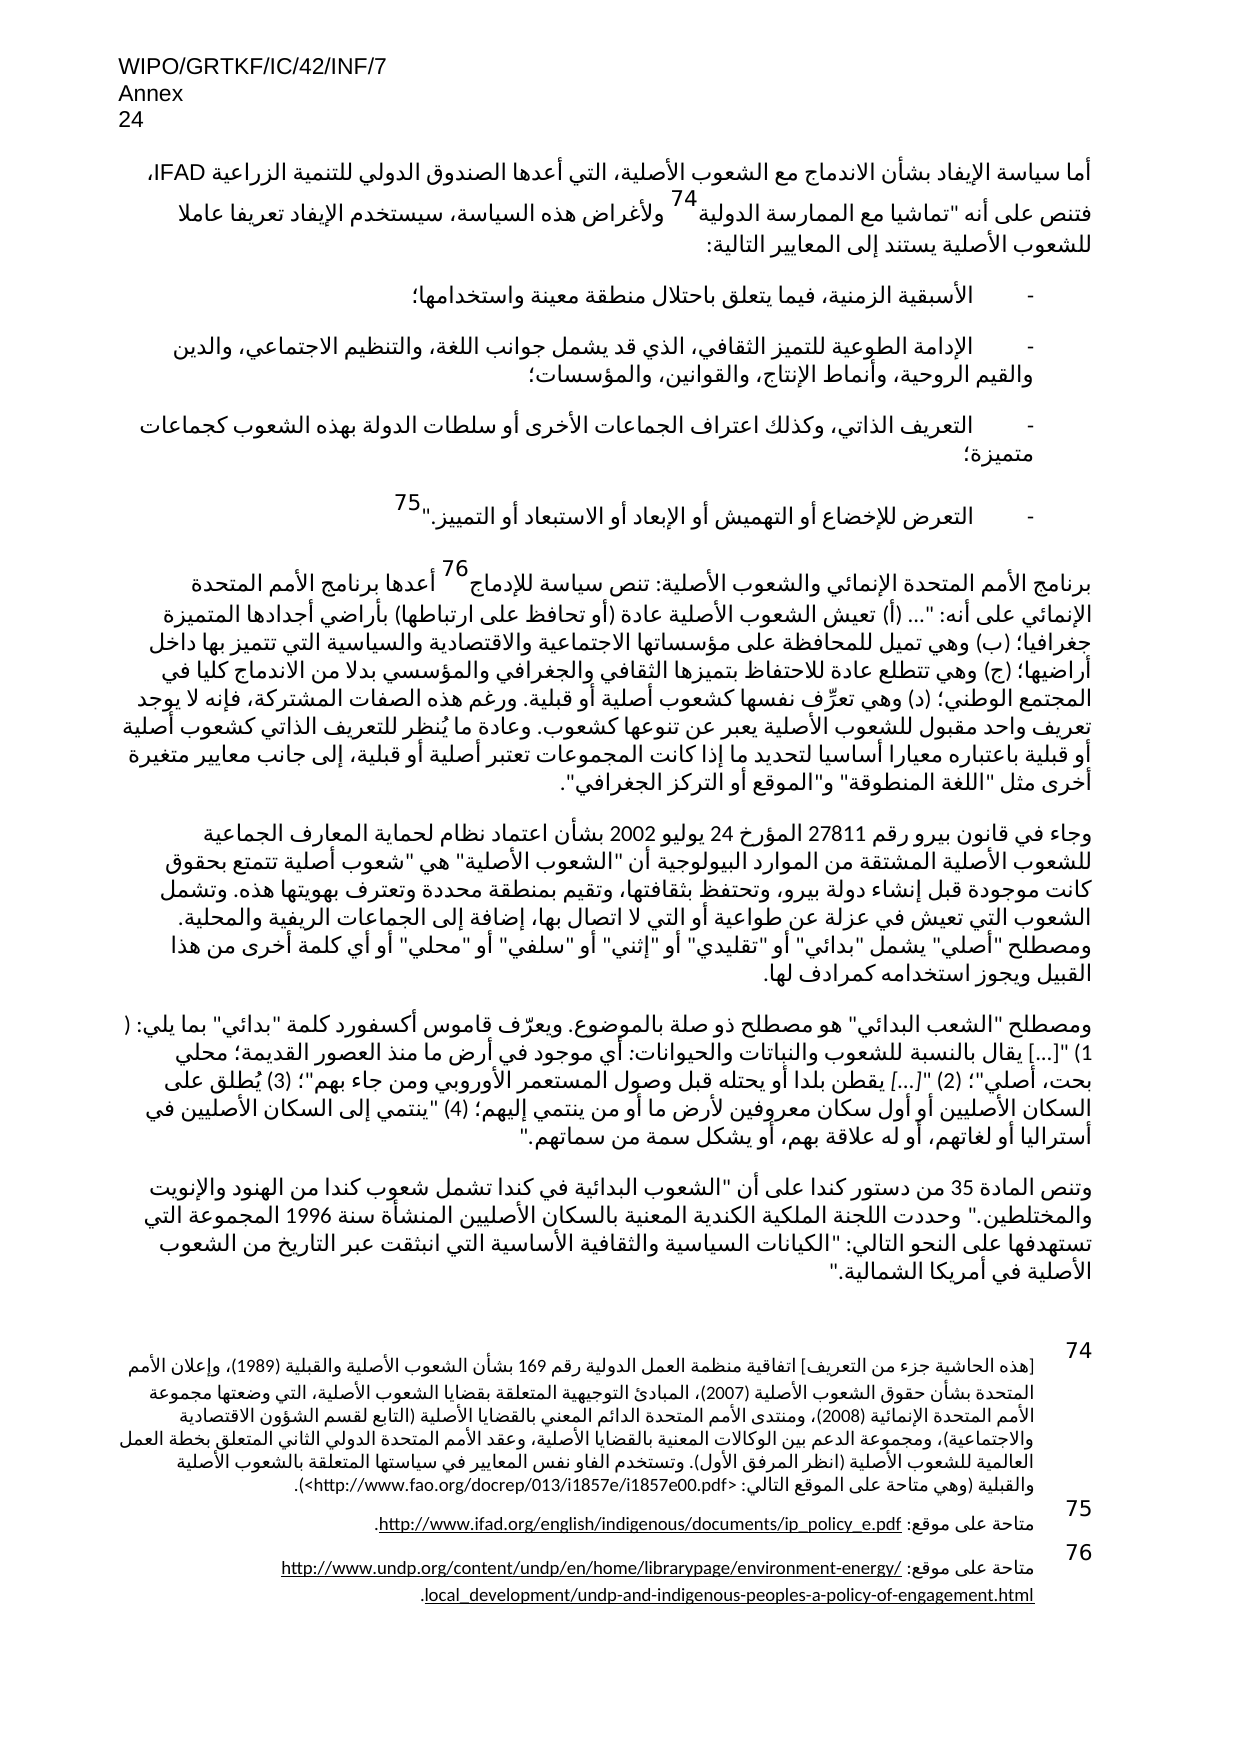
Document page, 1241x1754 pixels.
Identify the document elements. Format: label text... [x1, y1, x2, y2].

text - الأسبقية الزمنية، فيما يتعلق باحتلال منطقة معينة واستخدامها؛ [118, 281, 1034, 309]
text وتنص المادة 35 من دستور كندا على أن "الشعوب البدائية في كندا تشمل شعوب كندا من الهنود والإنويت والمختلطين." وحددت اللجنة الملكية الكندية المعنية بالسكان الأصليين المنشأة سنة 1996 المجموعة التي تستهدفها على النحو التالي: "الكيانات السياسية والثقافية الأساسية التي انبثقت عبر التاريخ من الشعوب الأصلية في أمريكا الشمالية." [118, 1173, 1092, 1285]
text - التعريف الذاتي، وكذلك اعتراف الجماعات الأخرى أو سلطات الدولة بهذه الشعوب كجماعات متميزة؛ [118, 411, 1034, 467]
text ومصطلح "الشعب البدائي" هو مصطلح ذو صلة بالموضوع. ويعرّف قاموس أكسفورد كلمة "بدائي" بما يلي: (1) "[...] يقال بالنسبة للشعوب والنباتات والحيوانات: أي موجود في أرض ما منذ العصور القديمة؛ محلي بحت، أصلي"؛ (2) "[...] يقطن بلدا أو يحتله قبل وصول المستعمر الأوروبي ومن جاء بهم"؛ (3) يُطلق على السكان الأصليين أو أول سكان معروفين لأرض ما أو من ينتمي إليهم؛ (4) "ينتمي إلى السكان الأصليين في أستراليا أو لغاتهم، أو له علاقة بهم، أو يشكل سمة من سماتهم." [118, 1010, 1092, 1150]
text - التعرض للإخضاع أو التهميش أو الإبعاد أو الاستبعاد أو التمييز." [118, 490, 1034, 534]
text أما سياسة الإيفاد بشأن الاندماج مع الشعوب الأصلية، التي أعدها الصندوق الدولي للتنمية الزراعية IFAD، فتنص على أنه "تماشيا مع الممارسة الدولية ولأغراض هذه السياسة، سيستخدم الإيفاد تعريفا عاملا للشعوب الأصلية يستند إلى المعايير التالية: [118, 158, 1092, 258]
text - الإدامة الطوعية للتميز الثقافي، الذي قد يشمل جوانب اللغة، والتنظيم الاجتماعي، والدين والقيم الروحية، وأنماط الإنتاج، والقوانين، والمؤسسات؛ [118, 332, 1034, 388]
text وجاء في قانون بيرو رقم 27811 المؤرخ 24 يوليو 2002 بشأن اعتماد نظام لحماية المعارف الجماعية للشعوب الأصلية المشتقة من الموارد البيولوجية أن "الشعوب الأصلية" هي "شعوب أصلية تتمتع بحقوق كانت موجودة قبل إنشاء دولة بيرو، وتحتفظ بثقافتها، وتقيم بمنطقة محددة وتعترف بهويتها هذه. وتشمل الشعوب التي تعيش في عزلة عن طواعية أو التي لا اتصال بها، إضافة إلى الجماعات الريفية والمحلية. ومصطلح "أصلي" يشمل "بدائي" أو "تقليدي" أو "إثني" أو "سلفي" أو "محلي" أو أي كلمة أخرى من هذا القبيل ويجوز استخدامه كمرادف لها. [118, 819, 1092, 987]
text برنامج الأمم المتحدة الإنمائي والشعوب الأصلية: تنص سياسة للإدماج أعدها برنامج الأمم المتحدة الإنمائي على أنه: "... (أ) تعيش الشعوب الأصلية عادة (أو تحافظ على ارتباطها) بأراضي أجدادها المتميزة جغرافيا؛ (ب) وهي تميل للمحافظة على مؤسساتها الاجتماعية والاقتصادية والسياسية التي تتميز بها داخل أراضيها؛ (ج) وهي تتطلع عادة للاحتفاظ بتميزها الثقافي والجغرافي والمؤسسي بدلا من الاندماج كليا في المجتمع الوطني؛ (د) وهي تعرِّف نفسها كشعوب أصلية أو قبلية. ورغم هذه الصفات المشتركة، فإنه لا يوجد تعريف واحد مقبول للشعوب الأصلية يعبر عن تنوعها كشعوب. وعادة ما يُنظر للتعريف الذاتي كشعوب أصلية أو قبلية باعتباره معيارا أساسيا لتحديد ما إذا كانت المجموعات تعتبر أصلية أو قبلية، إلى جانب معايير متغيرة أخرى مثل "اللغة المنطوقة" و"الموقع أو التركز الجغرافي". [118, 557, 1092, 796]
